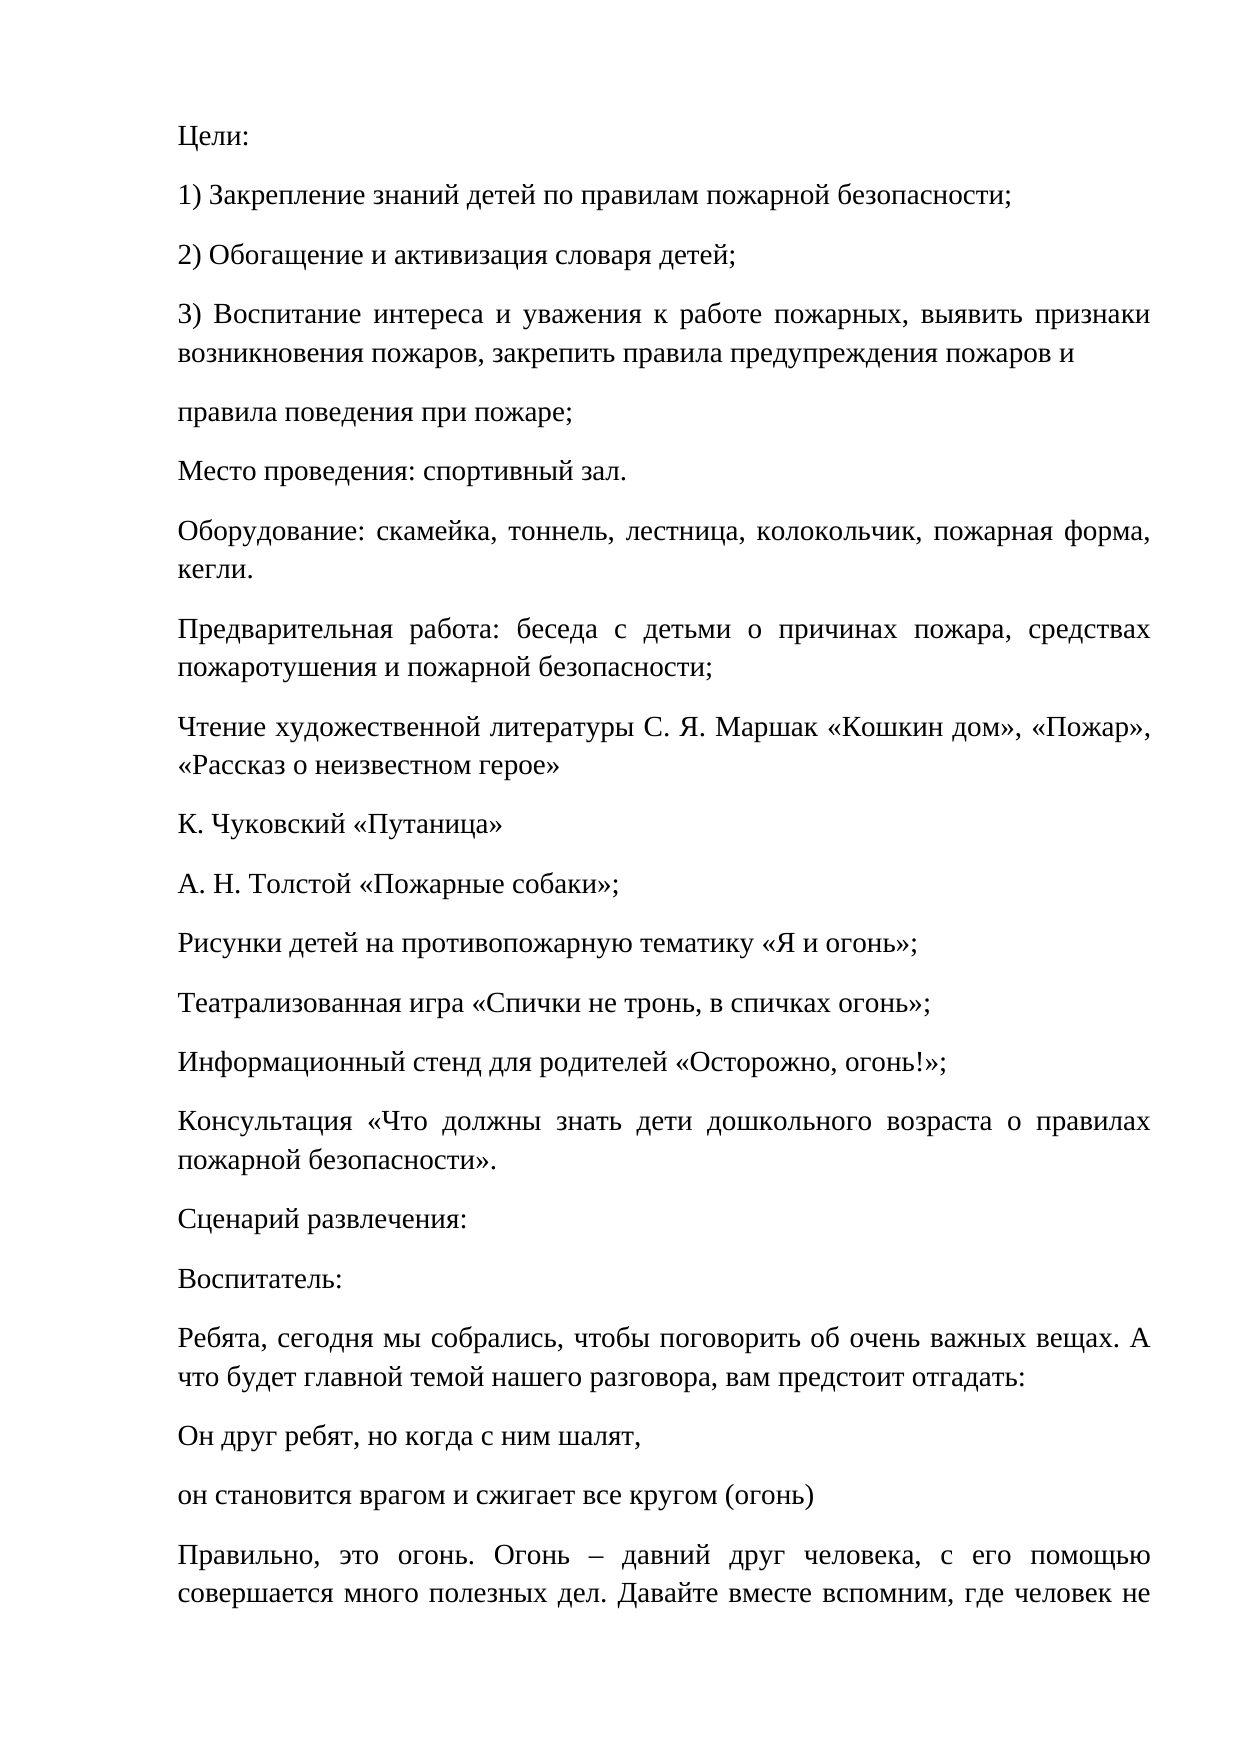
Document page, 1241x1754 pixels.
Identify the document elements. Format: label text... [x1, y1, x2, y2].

text Рисунки детей на противопожарную тематику «Я и огонь»; [177, 925, 1152, 959]
text Он друг ребят, но когда с ним шалят, [177, 1418, 1152, 1452]
text Цели: [177, 118, 1152, 152]
text он становится врагом и сжигает все кругом (огонь) [177, 1477, 1152, 1511]
text К. Чуковский «Путаница» [177, 807, 1152, 840]
text Театрализованная игра «Спички не тронь, в спичках огонь»; [177, 985, 1152, 1018]
text Место проведения: спортивный зал. [177, 453, 1152, 487]
text А. Н. Толстой «Пожарные собаки»; [177, 866, 1152, 899]
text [177, 1537, 1152, 1609]
text Воспитатель: [177, 1261, 1152, 1294]
text Предварительная работа: беседа с детьми о причинах пожара, средствах пожаротушения и пожарной безопасности; [177, 611, 1152, 683]
text Информационный стенд для родителей «Осторожно, огонь!»; [177, 1044, 1152, 1078]
text 2) Обогащение и активизация словаря детей; [177, 237, 1152, 270]
text 1) Закрепление знаний детей по правилам пожарной безопасности; [177, 177, 1152, 211]
text Консультация «Что должны знать дети дошкольного возраста о правилах пожарной безопасности». [177, 1103, 1152, 1176]
text Чтение художественной литературы С. Я. Маршак «Кошкин дом», «Пожар», «Рассказ о неизвестном герое» [177, 709, 1152, 781]
text правила поведения при пожаре; [177, 394, 1152, 428]
text 3) Воспитание интереса и уважения к работе пожарных, выявить признаки возникновения пожаров, закрепить правила предупреждения пожаров и [177, 296, 1152, 368]
text Оборудование: скамейка, тоннель, лестница, колокольчик, пожарная форма, кегли. [177, 513, 1152, 585]
text Ребята, сегодня мы собрались, чтобы поговорить об очень важных вещах. А что будет главной темой нашего разговора, вам предстоит отгадать: [177, 1320, 1152, 1392]
text Сценарий развлечения: [177, 1201, 1152, 1235]
